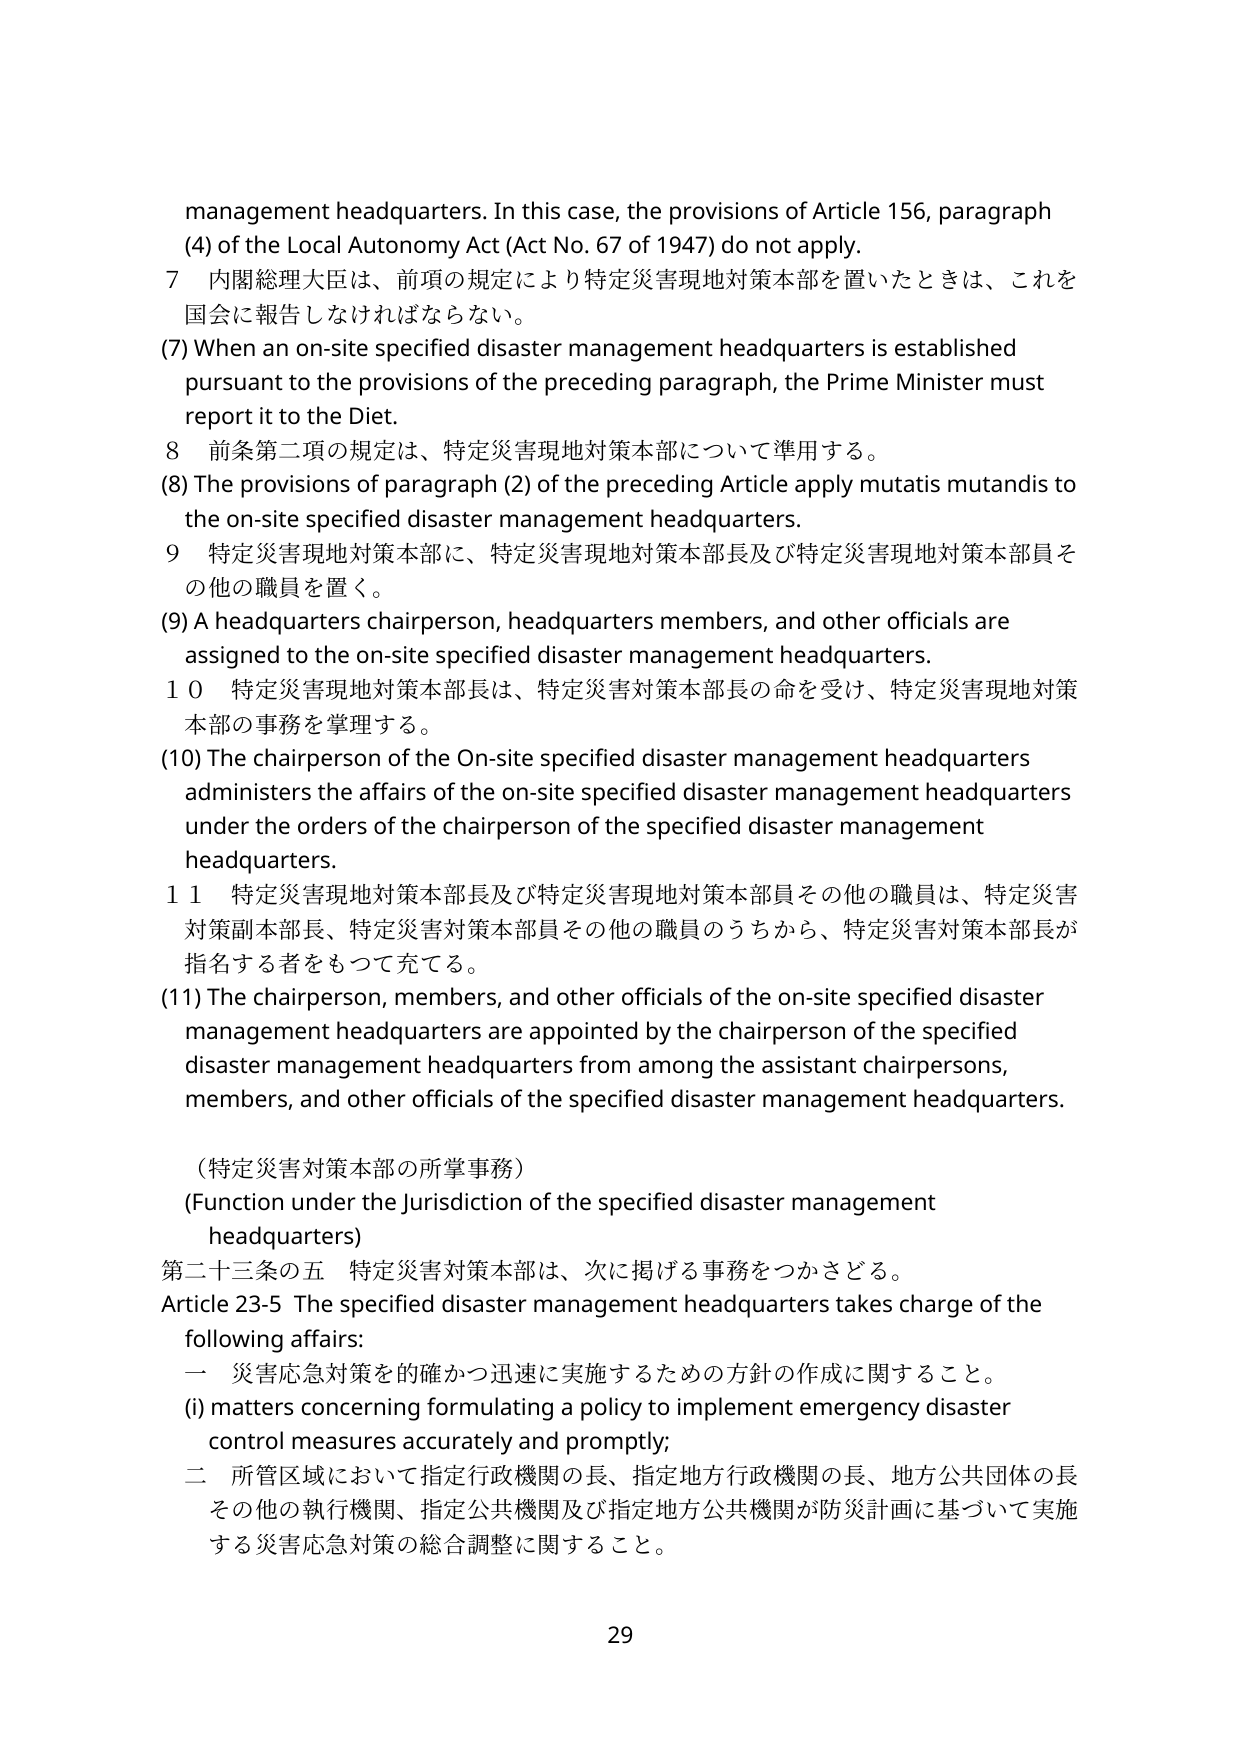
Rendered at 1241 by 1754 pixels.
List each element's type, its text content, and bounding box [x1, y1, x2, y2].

text １０ 特定災害現地対策本部長は、特定災害対策本部長の命を受け、特定災害現地対策本部の事務を掌理する。 [161, 672, 1079, 740]
text （特定災害対策本部の所掌事務） [184, 1150, 1079, 1184]
text ８ 前条第二項の規定は、特定災害現地対策本部について準用する。 [161, 433, 1079, 467]
text (7) When an on-site specified disaster management headquarters is established pursuant to the provisions of the preceding paragraph, the Prime Minister must report it to the Diet. [161, 330, 1079, 433]
text (Function under the Jurisdiction of the specified disaster management headquarters) [184, 1184, 1079, 1253]
text (i) matters concerning formulating a policy to implement emergency disaster control measures accurately and promptly; [184, 1389, 1079, 1458]
text 一 災害応急対策を的確かつ迅速に実施するための方針の作成に関すること。 [184, 1355, 1079, 1389]
text Article 23-5 The specified disaster management headquarters takes charge of the following affairs: [161, 1287, 1079, 1355]
text (11) The chairperson, members, and other officials of the on-site specified disaster management headquarters are appointed by the chairperson of the specified disaster management headquarters from among the assistant chairpersons, members, and other officials of the specified disaster management headquarters. [161, 979, 1079, 1116]
text １１ 特定災害現地対策本部長及び特定災害現地対策本部員その他の職員は、特定災害対策副本部長、特定災害対策本部員その他の職員のうちから、特定災害対策本部長が指名する者をもつて充てる。 [161, 877, 1079, 979]
text (8) The provisions of paragraph (2) of the preceding Article apply mutatis mutandis to the on-site specified disaster management headquarters. [161, 467, 1079, 535]
text ９ 特定災害現地対策本部に、特定災害現地対策本部長及び特定災害現地対策本部員その他の職員を置く。 [161, 535, 1079, 604]
text (9) A headquarters chairperson, headquarters members, and other officials are assigned to the on-site specified disaster management headquarters. [161, 604, 1079, 672]
text 二 所管区域において指定行政機関の長、指定地方行政機関の長、地方公共団体の長その他の執行機関、指定公共機関及び指定地方公共機関が防災計画に基づいて実施する災害応急対策の総合調整に関すること。 [184, 1458, 1079, 1560]
text (10) The chairperson of the On-site specified disaster management headquarters administers the affairs of the on-site specified disaster management headquarters under the orders of the chairperson of the specified disaster management headquarters. [161, 740, 1079, 877]
text 第二十三条の五 特定災害対策本部は、次に掲げる事務をつかさどる。 [161, 1253, 1079, 1287]
text ７ 内閣総理大臣は、前項の規定により特定災害現地対策本部を置いたときは、これを国会に報告しなければならない。 [161, 262, 1079, 330]
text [161, 194, 1079, 262]
